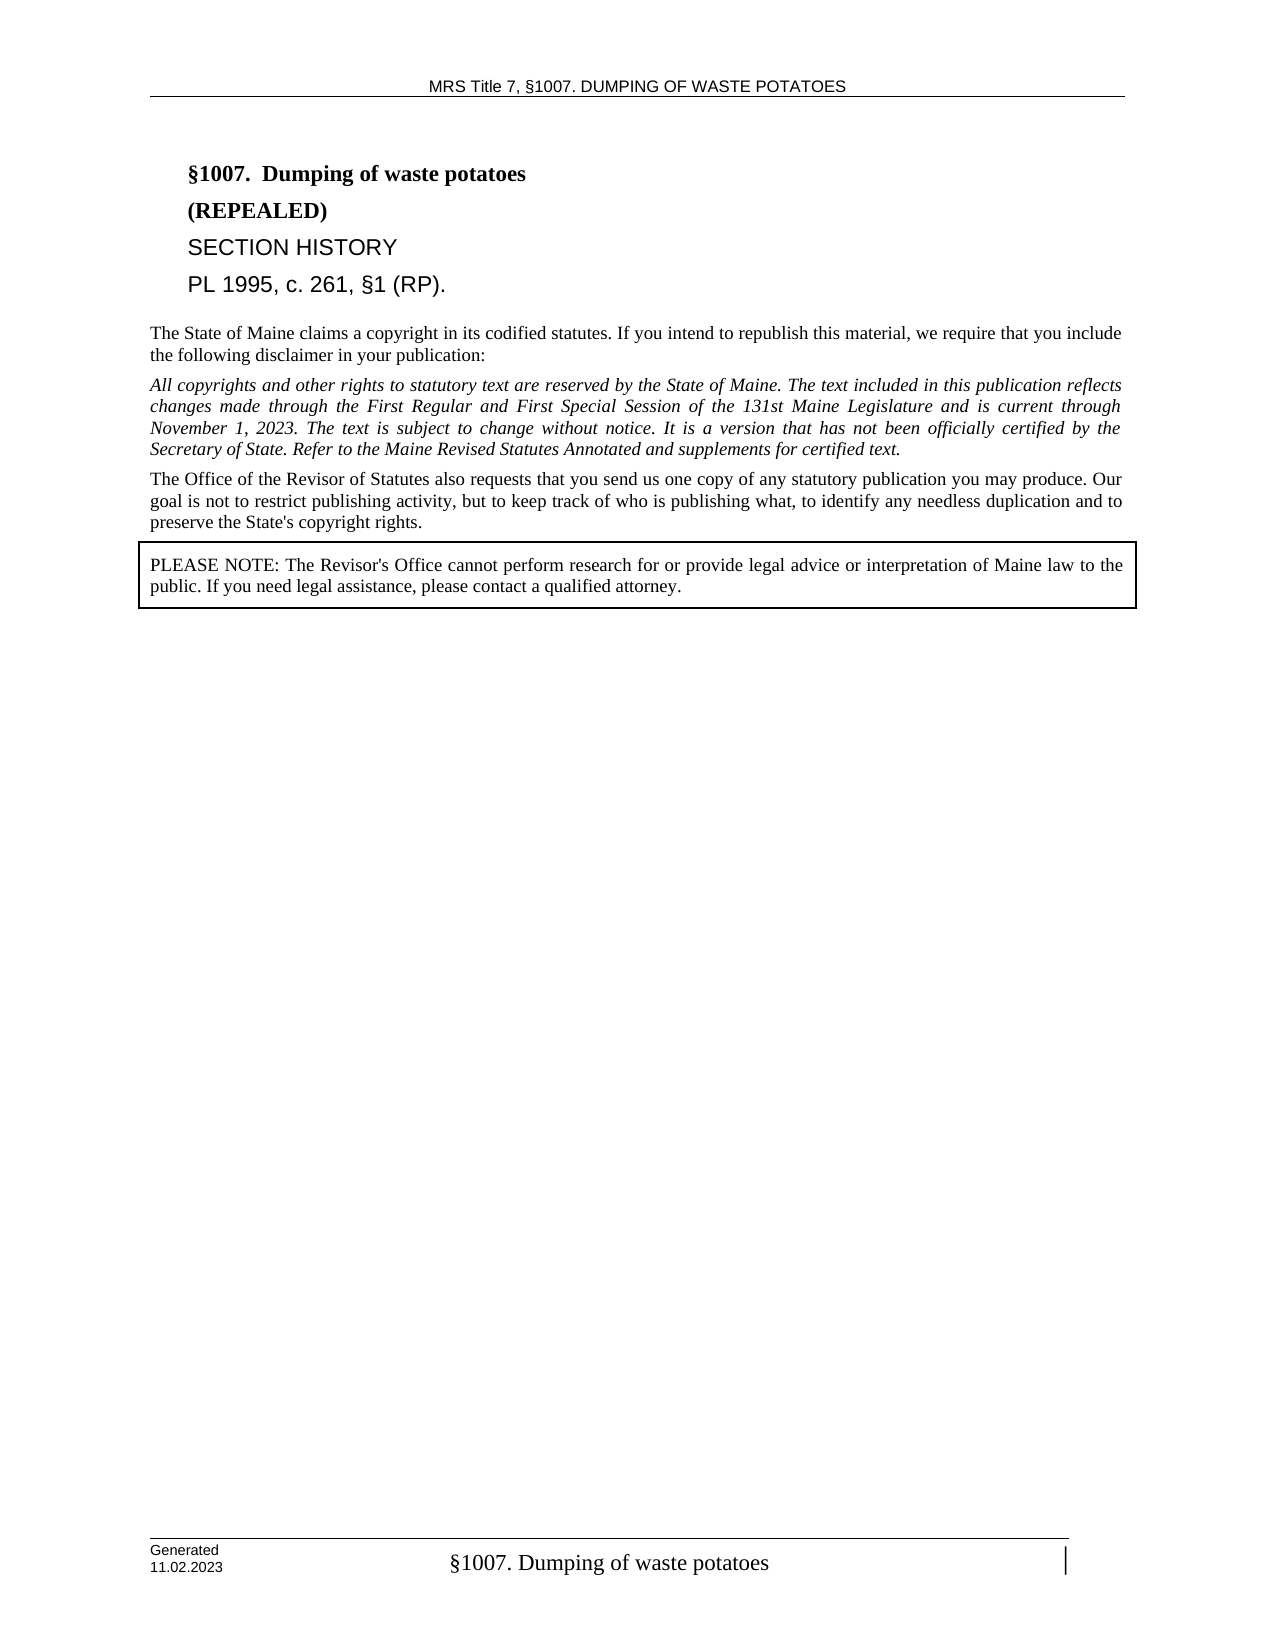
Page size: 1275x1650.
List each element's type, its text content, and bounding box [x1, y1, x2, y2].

text (REPEALED) [187, 197, 1125, 223]
text PLEASE NOTE: The Revisor's Office cannot perform research for or provide legal advice or interpretation of Maine law to the public. If you need legal assistance, please contact a qualified attorney. [140, 543, 1135, 607]
text §1007. Dumping of waste potatoes [187, 160, 1125, 187]
text The State of Maine claims a copyright in its codified statutes. If you intend to republish this material, we require that you include the following disclaimer in your publication: [150, 322, 1125, 365]
text All copyrights and other rights to statutory text are reserved by the State of Maine. The text included in this publication reflects changes made through the First Regular and First Special Session of the 131st Maine Legislature and is current through November 1, 2023 . The text is subject to change without notice. It is a version that has not been officially certified by the Secretary of State. Refer to the Maine Revised Statutes Annotated and supplements for certified text. [150, 373, 1125, 460]
text SECTION HISTORY [187, 234, 1125, 260]
text The Office of the Revisor of Statutes also requests that you send us one copy of any statutory publication you may produce. Our goal is not to restrict publishing activity, but to keep track of who is publishing what, to identify any needless duplication and to preserve the State's copyright rights. [150, 468, 1125, 533]
text PL 1995, c. 261, §1 (RP). [187, 271, 1125, 297]
